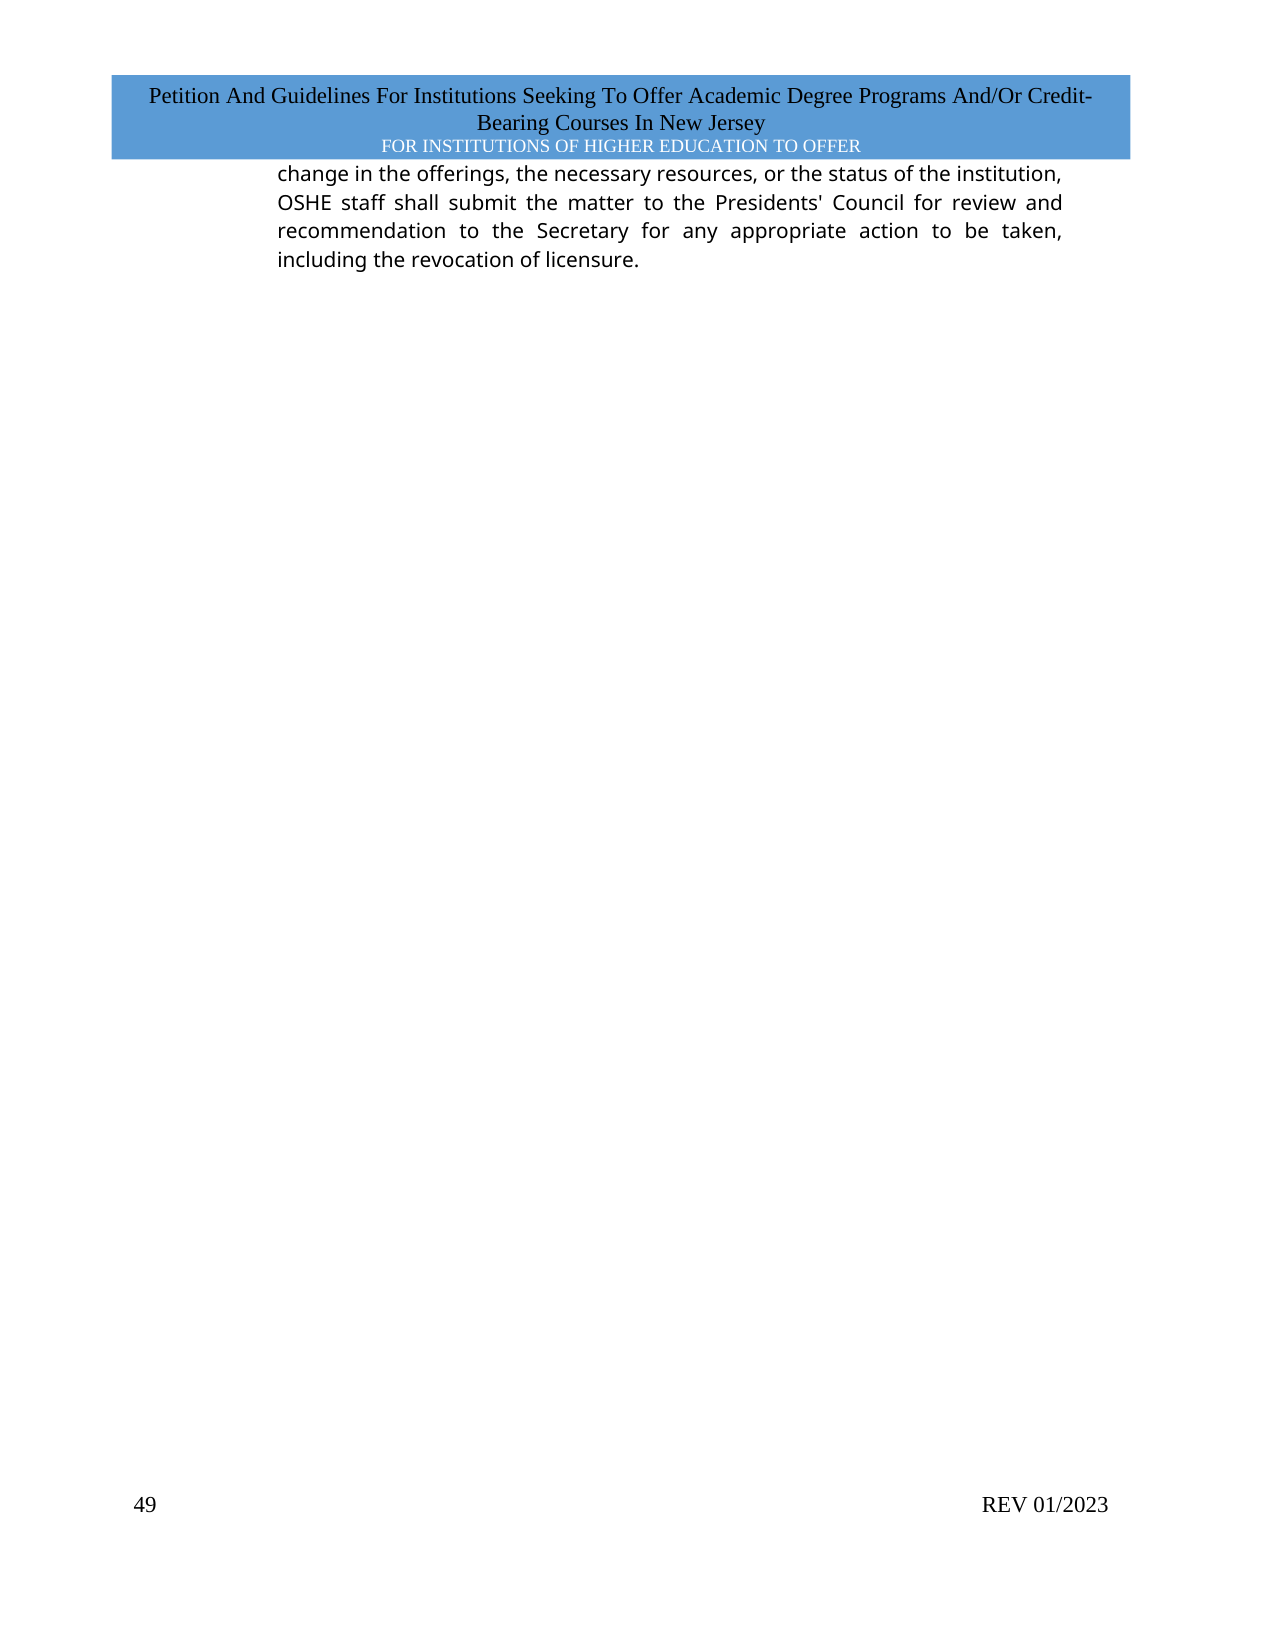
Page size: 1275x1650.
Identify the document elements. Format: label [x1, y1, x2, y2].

list [221, 160, 1063, 273]
